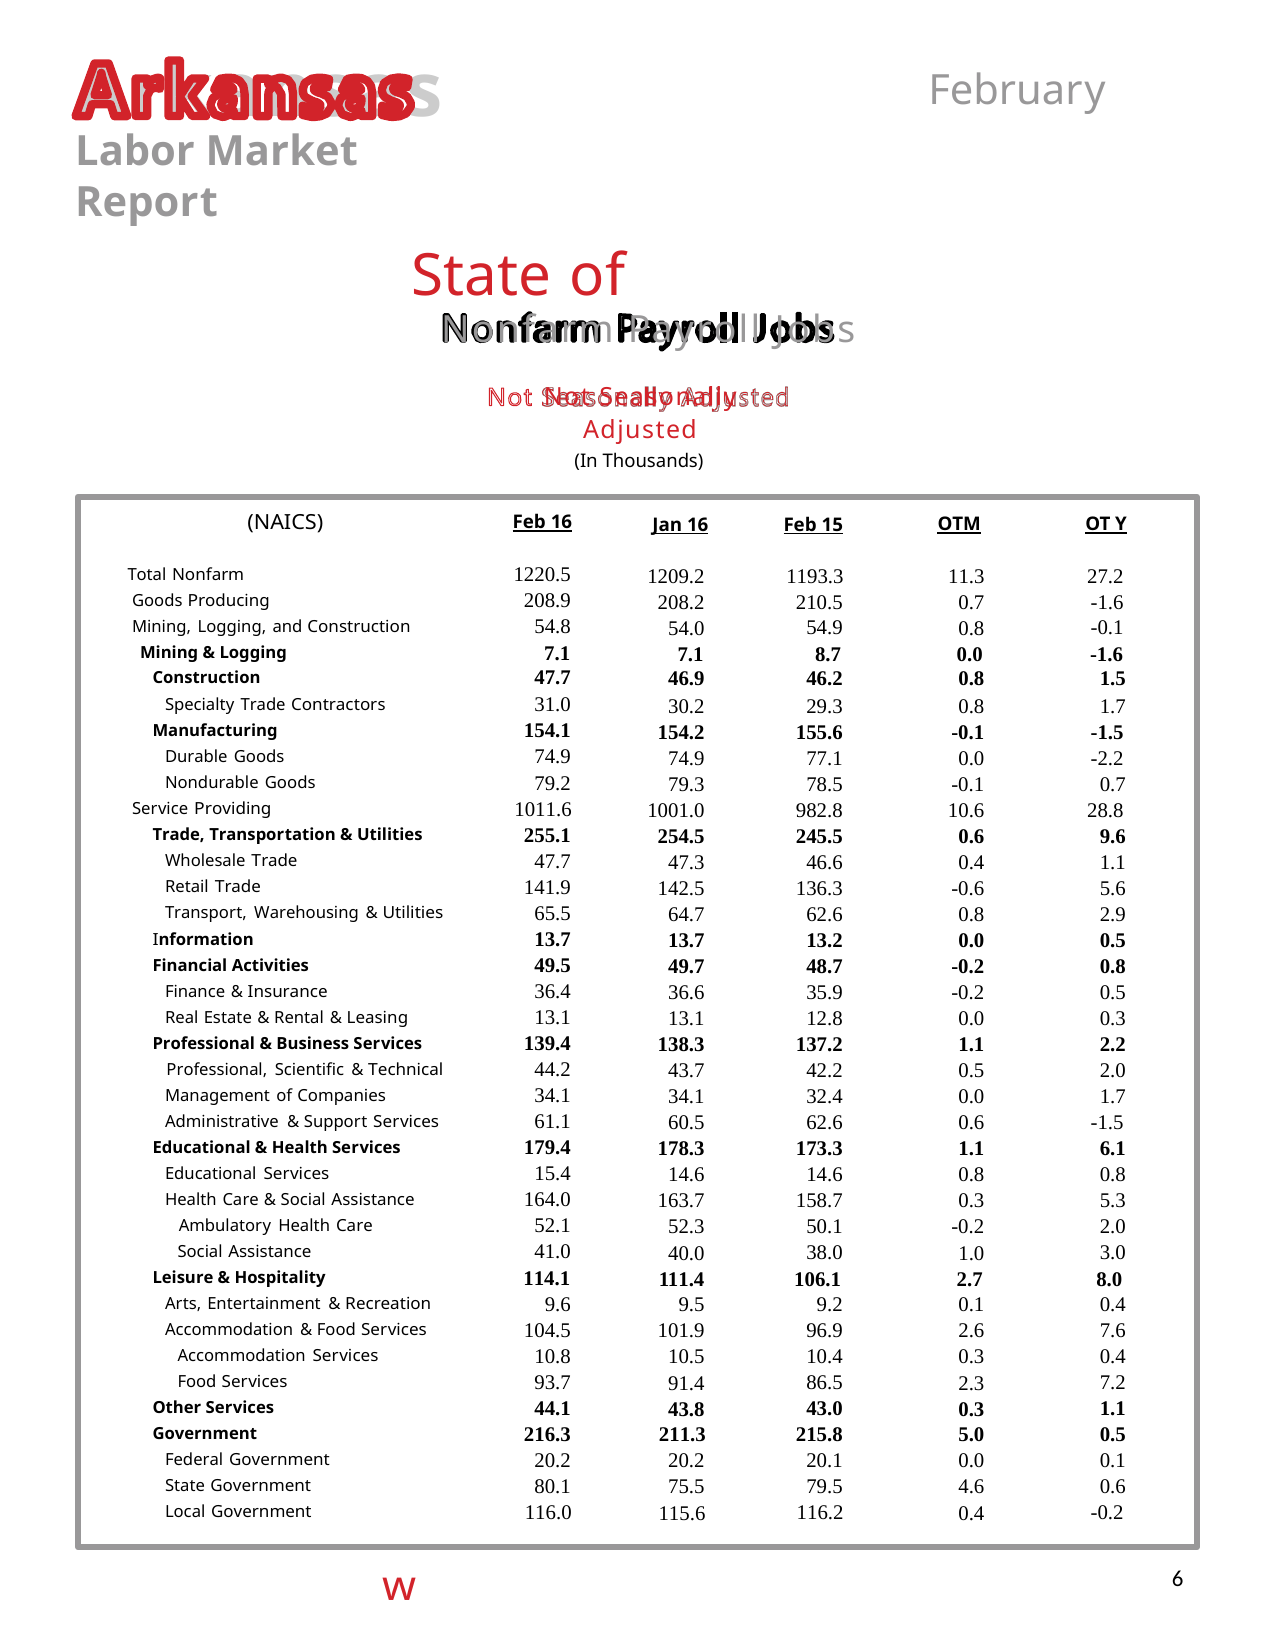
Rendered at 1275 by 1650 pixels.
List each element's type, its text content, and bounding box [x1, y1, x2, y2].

table_cell 5.3 [1035, 1188, 1128, 1214]
table_cell State Government [123, 1475, 469, 1501]
table_cell 0.6 [1035, 1475, 1128, 1501]
table_cell 13.2 [746, 928, 890, 954]
table_cell 79.5 [746, 1475, 890, 1501]
table_cell 10.4 [746, 1344, 890, 1370]
table_cell Health Care & Social Assistance [123, 1188, 469, 1214]
text Feb 16 Jan 16 Feb 15 [512, 508, 850, 537]
table_cell 154.1 [469, 719, 609, 745]
table_cell -0.1 [1035, 615, 1128, 639]
table_cell 1.1 [1035, 850, 1128, 876]
text Not Seasonally Adjusted [483, 379, 796, 444]
table_cell 47.3 [609, 850, 746, 876]
table_cell 116.2 [746, 1501, 890, 1534]
table_cell 20.1 [746, 1449, 890, 1474]
table_cell 0.3 [1035, 1006, 1128, 1032]
table_cell 142.5 [609, 876, 746, 902]
table_cell 163.7 [609, 1188, 746, 1214]
table_cell Educational Services [123, 1162, 469, 1188]
table_cell 0.8 [890, 693, 1035, 719]
table_cell Social Assistance [123, 1240, 469, 1264]
table_cell 208.9 [469, 589, 609, 615]
table_cell 1.0 [890, 1240, 1035, 1264]
table_cell -0.1 [890, 771, 1035, 797]
table_cell 52.1 [469, 1214, 609, 1240]
table_cell 216.3 [469, 1423, 609, 1448]
table_cell Other Services [123, 1396, 469, 1422]
table_cell 43.0 [746, 1396, 890, 1422]
table_cell 0.5 [1035, 928, 1128, 954]
table_cell 41.0 [469, 1240, 609, 1264]
table_cell 0.4 [1035, 1292, 1128, 1318]
table_cell 44.2 [469, 1058, 609, 1084]
table_cell 78.5 [746, 771, 890, 797]
table_cell 35.9 [746, 980, 890, 1006]
table_cell 13.1 [469, 1006, 609, 1032]
table_cell 93.7 [469, 1370, 609, 1396]
table_cell 211.3 [609, 1423, 746, 1448]
table_cell 36.6 [609, 980, 746, 1006]
table_cell 79.3 [609, 771, 746, 797]
table_cell 1.7 [1035, 693, 1128, 719]
table_cell 30.2 [609, 693, 746, 719]
table_cell 982.8 [746, 798, 890, 823]
table_header 1220.5 [469, 554, 609, 589]
table_cell 0.3 [890, 1344, 1035, 1370]
table_cell 101.9 [609, 1318, 746, 1344]
table_cell Wholesale Trade [123, 850, 469, 876]
table_cell 31.0 [469, 693, 609, 719]
table_cell 2.3 [890, 1370, 1035, 1396]
text (In Thousands) [574, 447, 704, 470]
table_cell 0.4 [1035, 1344, 1128, 1370]
table_cell 38.0 [746, 1240, 890, 1264]
table_cell 44.1 [469, 1396, 609, 1422]
table_cell Service Providing [123, 798, 469, 823]
table_cell 254.5 [609, 824, 746, 849]
table_cell 0.8 [890, 1162, 1035, 1188]
table_cell Accommodation & Food Services [123, 1318, 469, 1344]
table_cell 43.8 [609, 1396, 746, 1422]
table_cell 14.6 [609, 1162, 746, 1188]
table_cell 3.0 [1035, 1240, 1128, 1264]
table_cell 1.7 [1035, 1084, 1128, 1110]
table_cell 54.9 [746, 615, 890, 639]
table_cell 9.5 [609, 1292, 746, 1318]
table_cell Mining, Logging, and Construction [123, 615, 469, 639]
table_cell -0.2 [890, 980, 1035, 1006]
table_cell 0.8 [1035, 1162, 1128, 1188]
table_cell 1.1 [890, 1032, 1035, 1058]
table_cell 9.6 [469, 1292, 609, 1318]
table_cell 64.7 [609, 902, 746, 928]
table_cell 2.6 [890, 1318, 1035, 1344]
table_cell 255.1 [469, 824, 609, 849]
table_cell Ambulatory Health Care [123, 1214, 469, 1240]
table_cell -0.2 [890, 954, 1035, 980]
table_cell 0.5 [890, 1058, 1035, 1084]
table_cell 1001.0 [609, 798, 746, 823]
table_cell 245.5 [746, 824, 890, 849]
table_cell 0.5 [1035, 1423, 1128, 1448]
table_cell 49.7 [609, 954, 746, 980]
table_cell -1.6 [1035, 589, 1128, 615]
table_cell 0.8 [1035, 954, 1128, 980]
table_cell Professional & Business Services [123, 1032, 469, 1058]
table_cell -0.2 [890, 1214, 1035, 1240]
table_cell Leisure & Hospitality 114.1 111.4 106.1 2.7 8.0 [123, 1264, 1128, 1292]
table_cell 14.6 [746, 1162, 890, 1188]
table_cell 138.3 [609, 1032, 746, 1058]
table_cell 0.4 [890, 850, 1035, 876]
table_cell 0.7 [890, 589, 1035, 615]
table_cell 75.5 [609, 1475, 746, 1501]
table_cell 74.9 [469, 745, 609, 771]
table_cell 9.2 [746, 1292, 890, 1318]
table_cell 0.0 [890, 745, 1035, 771]
text OTM OT Y [937, 510, 1212, 536]
table_cell 116.0 [469, 1501, 609, 1534]
table_cell 1.5 [1035, 667, 1128, 693]
table_cell 20.2 [609, 1449, 746, 1474]
table_cell Professional, Scientific & Technical [123, 1058, 469, 1084]
table_header 11.3 [890, 554, 1035, 589]
table_cell 12.8 [746, 1006, 890, 1032]
table_cell 1.1 [890, 1136, 1035, 1162]
table_cell 15.4 [469, 1162, 609, 1188]
table_cell Manufacturing [123, 719, 469, 745]
table_cell Administrative & Support Services [123, 1110, 469, 1136]
table_cell 158.7 [746, 1188, 890, 1214]
table_cell 10.8 [469, 1344, 609, 1370]
table_cell Information [123, 928, 469, 954]
table_cell 61.1 [469, 1110, 609, 1136]
table_cell 5.6 [1035, 876, 1128, 902]
table_cell 91.4 [609, 1370, 746, 1396]
table_cell Mining & Logging 7.1 7.1 8.7 0.0 -1.6 [123, 639, 1128, 667]
table_cell 10.5 [609, 1344, 746, 1370]
table_cell 52.3 [609, 1214, 746, 1240]
table_cell 2.0 [1035, 1058, 1128, 1084]
table_cell -1.5 [1035, 1110, 1128, 1136]
table_cell 164.0 [469, 1188, 609, 1214]
table_cell 65.5 [469, 902, 609, 928]
table_cell Management of Companies [123, 1084, 469, 1110]
table_header 27.2 [1035, 554, 1128, 589]
table_cell 0.7 [1035, 771, 1128, 797]
table_cell Local Government [123, 1501, 469, 1534]
table_cell -1.5 [1035, 719, 1128, 745]
table_header Total Nonfarm [123, 554, 469, 589]
table_cell Construction [123, 667, 469, 693]
table_cell 0.1 [1035, 1449, 1128, 1474]
table_cell 2.0 [1035, 1214, 1128, 1240]
table_cell -0.6 [890, 876, 1035, 902]
table_cell Retail Trade [123, 876, 469, 902]
table_cell 154.2 [609, 719, 746, 745]
table_cell 136.3 [746, 876, 890, 902]
table_cell 60.5 [609, 1110, 746, 1136]
table_cell 48.7 [746, 954, 890, 980]
table_cell 2.9 [1035, 902, 1128, 928]
table_cell 1011.6 [469, 798, 609, 823]
table_cell 215.8 [746, 1423, 890, 1448]
table_cell Specialty Trade Contractors [123, 693, 469, 719]
table_cell 0.3 [890, 1188, 1035, 1214]
table_cell 36.4 [469, 980, 609, 1006]
table_cell 7.2 [1035, 1370, 1128, 1396]
table_cell Transport, Warehousing & Utilities [123, 902, 469, 928]
table_cell 42.2 [746, 1058, 890, 1084]
table_cell 178.3 [609, 1136, 746, 1162]
table_cell 0.1 [890, 1292, 1035, 1318]
table_cell 79.2 [469, 771, 609, 797]
table_cell 141.9 [469, 876, 609, 902]
table_cell 210.5 [746, 589, 890, 615]
table_cell 0.5 [1035, 980, 1128, 1006]
table_cell Real Estate & Rental & Leasing [123, 1006, 469, 1032]
table_cell 4.6 [890, 1475, 1035, 1501]
table_cell 40.0 [609, 1240, 746, 1264]
table_cell 96.9 [746, 1318, 890, 1344]
table_cell 86.5 [746, 1370, 890, 1396]
table_cell Federal Government [123, 1449, 469, 1474]
table_cell 173.3 [746, 1136, 890, 1162]
table_cell 0.0 [890, 1006, 1035, 1032]
table_cell 0.0 [890, 1449, 1035, 1474]
table_cell 104.5 [469, 1318, 609, 1344]
table_cell Nondurable Goods [123, 771, 469, 797]
table_cell 0.0 [890, 1084, 1035, 1110]
table_cell 34.1 [609, 1084, 746, 1110]
table_cell Durable Goods [123, 745, 469, 771]
table_cell 62.6 [746, 902, 890, 928]
table_cell 1.1 [1035, 1396, 1128, 1422]
table_cell 2.2 [1035, 1032, 1128, 1058]
table_cell 0.4 [890, 1501, 1035, 1534]
table_cell 43.7 [609, 1058, 746, 1084]
table_cell 13.7 [609, 928, 746, 954]
table_cell Arts, Entertainment & Recreation [123, 1292, 469, 1318]
table_cell 179.4 [469, 1136, 609, 1162]
table_cell 32.4 [746, 1084, 890, 1110]
table_cell 208.2 [609, 589, 746, 615]
table_cell 155.6 [746, 719, 890, 745]
table_cell 62.6 [746, 1110, 890, 1136]
table_cell -0.2 [1035, 1501, 1128, 1534]
table_cell -2.2 [1035, 745, 1128, 771]
table_cell 0.8 [890, 615, 1035, 639]
table_cell 10.6 [890, 798, 1035, 823]
table_cell 5.0 [890, 1423, 1035, 1448]
table_cell Finance & Insurance [123, 980, 469, 1006]
table_cell Financial Activities [123, 954, 469, 980]
table_cell Food Services [123, 1370, 469, 1396]
table_cell 50.1 [746, 1214, 890, 1240]
table_cell Goods Producing [123, 589, 469, 615]
table_cell Accommodation Services [123, 1344, 469, 1370]
table_cell 34.1 [469, 1084, 609, 1110]
table_cell 0.3 [890, 1396, 1035, 1422]
table_cell 74.9 [609, 745, 746, 771]
table_cell 6.1 [1035, 1136, 1128, 1162]
table_cell 54.8 [469, 615, 609, 639]
table_cell 47.7 [469, 667, 609, 693]
table_cell 0.8 [890, 902, 1035, 928]
table_cell Government [123, 1423, 469, 1448]
table_cell Trade, Transportation & Utilities [123, 824, 469, 849]
table_cell 77.1 [746, 745, 890, 771]
table_cell 47.7 [469, 850, 609, 876]
table_cell 20.2 [469, 1449, 609, 1474]
table_header 1193.3 [746, 554, 890, 589]
table_cell 0.0 [890, 928, 1035, 954]
table_cell 13.7 [469, 928, 609, 954]
table_cell 46.2 [746, 667, 890, 693]
table_cell 28.8 [1035, 798, 1128, 823]
table_cell 0.6 [890, 824, 1035, 849]
table_cell -0.1 [890, 719, 1035, 745]
text Nonfarm Payroll Jobs [441, 304, 1212, 348]
table_cell 139.4 [469, 1032, 609, 1058]
table_cell 137.2 [746, 1032, 890, 1058]
table_cell 49.5 [469, 954, 609, 980]
table_cell 7.6 [1035, 1318, 1128, 1344]
table_cell 13.1 [609, 1006, 746, 1032]
table_cell Educational & Health Services [123, 1136, 469, 1162]
table_cell 54.0 [609, 615, 746, 639]
table_cell 29.3 [746, 693, 890, 719]
text (NAICS) [60, 507, 323, 536]
table_cell 46.6 [746, 850, 890, 876]
table_cell 9.6 [1035, 824, 1128, 849]
table_cell 46.9 [609, 667, 746, 693]
table_cell 0.8 [890, 667, 1035, 693]
table_header 1209.2 [609, 554, 746, 589]
table_cell 0.6 [890, 1110, 1035, 1136]
table_cell 115.6 [609, 1501, 746, 1534]
table_cell 80.1 [469, 1475, 609, 1501]
